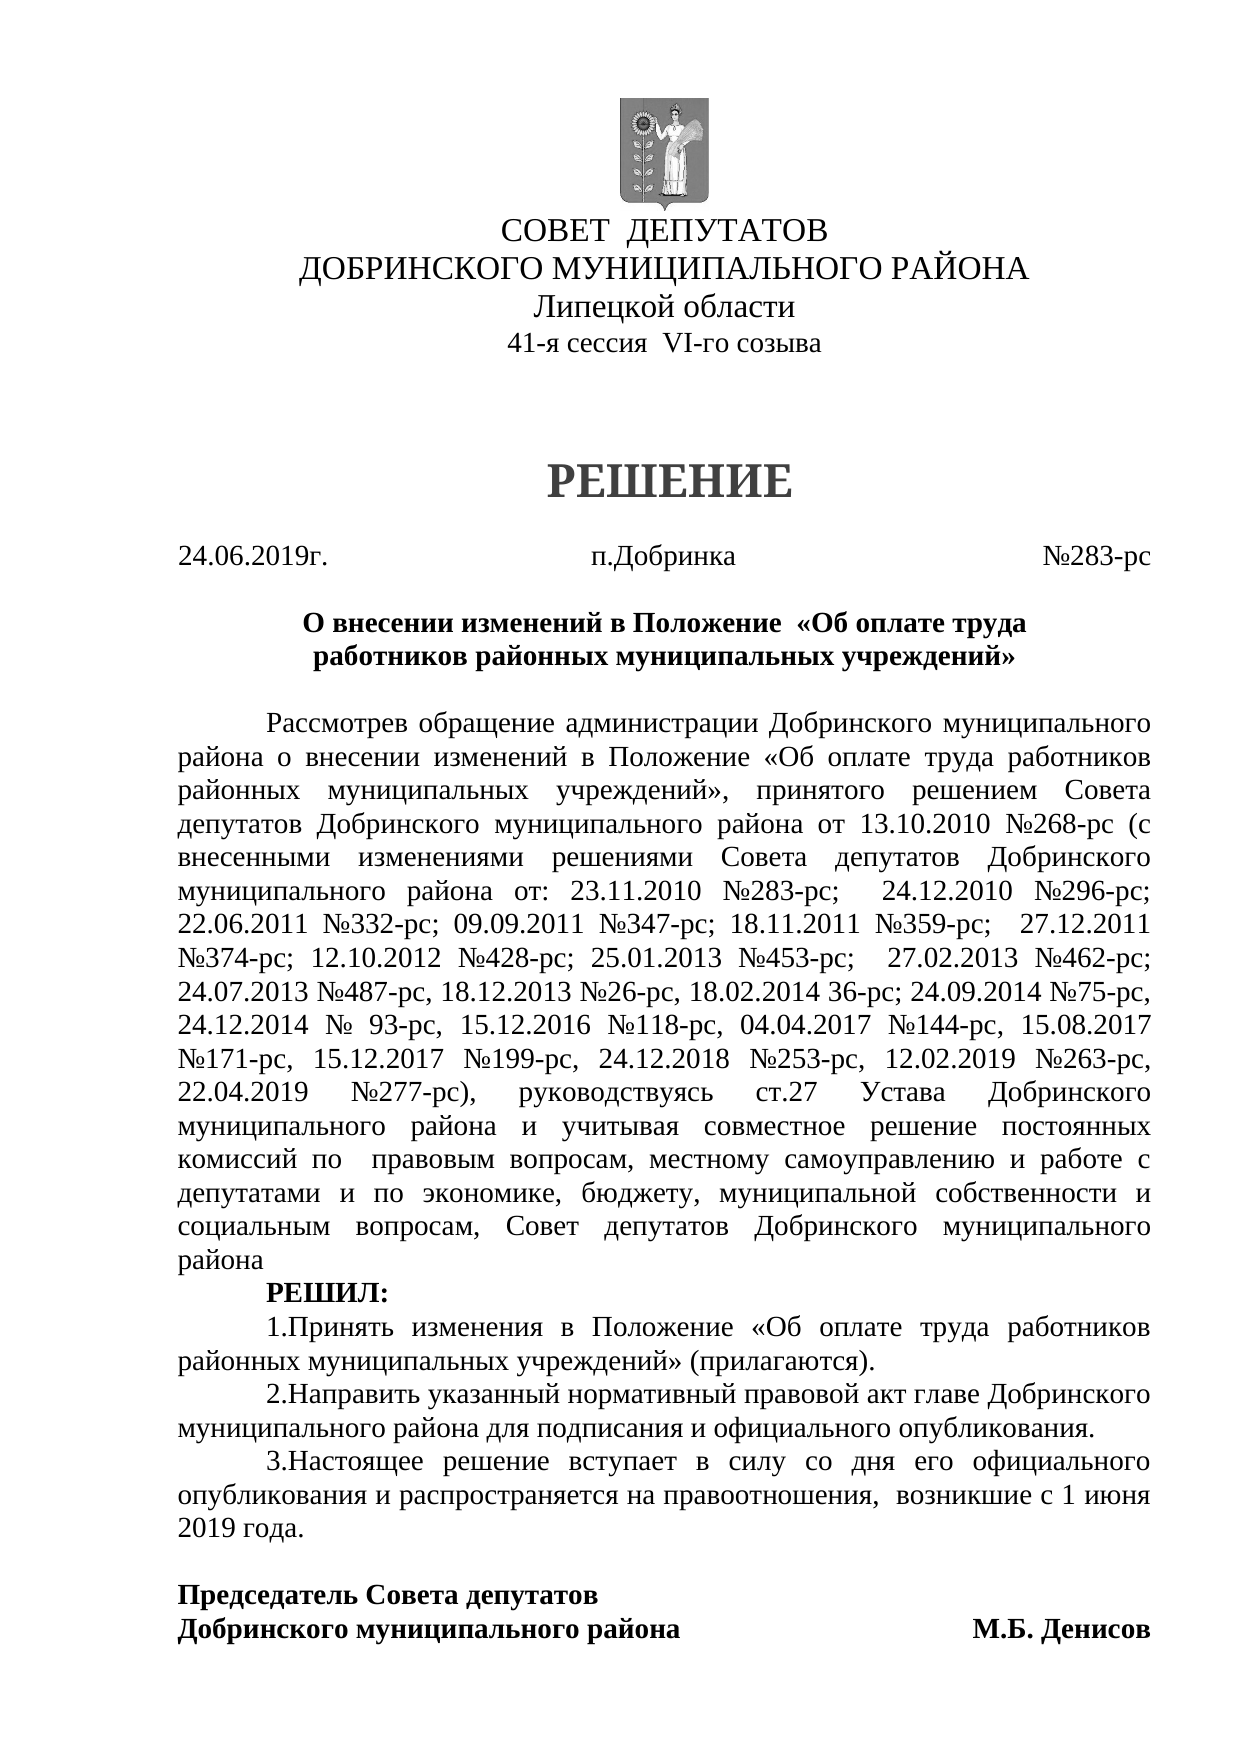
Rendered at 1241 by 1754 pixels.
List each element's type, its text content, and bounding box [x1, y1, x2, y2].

text 3.Настоящее решение вступает в силу со дня его официального опубликования и распространяется на правоотношения, возникшие с 1 июня 2019 года. [177, 1443, 1152, 1544]
text РЕШИЛ: [177, 1276, 1152, 1309]
text Липецкой области [177, 287, 1152, 325]
text 2.Направить указанный нормативный правовой акт главе Добринского муниципального района для подписания и официального опубликования. [177, 1376, 1152, 1443]
text Рассмотрев обращение администрации Добринского муниципального района о внесении изменений в Положение «Об оплате труда работников районных муниципальных учреждений», принятого решением Совета депутатов Добринского муниципального района от 13.10.2010 №268-рс (с внесенными изменениями решениями Совета депутатов Добринского муниципального района от: 23.11.2010 №283-рс; 24.12.2010 №296-рс; 22.06.2011 №332-рс; 09.09.2011 №347-рс; 18.11.2011 №359-рс; 27.12.2011 №374-рс; 12.10.2012 №428-рс; 25.01.2013 №453-рс; 27.02.2013 №462-рс; 24.07.2013 №487-рс, 18.12.2013 №26-рс, 18.02.2014 36-рс; 24.09.2014 №75-рс, 24.12.2014 № 93-рс, 15.12.2016 №118-рс, 04.04.2017 №144-рс, 15.08.2017 №171-рс, 15.12.2017 №199-рс, 24.12.2018 №253-рс, 12.02.2019 №263-рс, 22.04.2019 №277-рс), руководствуясь ст.27 Устава Добринского муниципального района и учитывая совместное решение постоянных комиссий по правовым вопросам, местному самоуправлению и работе с депутатами и по экономике, бюджету, муниципальной собственности и социальным вопросам, Совет депутатов Добринского муниципального района [177, 705, 1152, 1276]
subtitle ДОБРИНСКОГО МУНИЦИПАЛЬНОГО РАЙОНА [177, 248, 1152, 287]
text 24.06.2019г. п.Добринка №283-рс [177, 538, 1152, 571]
text Председатель Совета депутатов [177, 1577, 1152, 1611]
text 1.Принять изменения в Положение «Об оплате труда работников районных муниципальных учреждений» (прилагаются). [177, 1309, 1152, 1376]
picture [620, 98, 709, 211]
subtitle СОВЕТ ДЕПУТАТОВ [177, 210, 1152, 248]
table_header [424, 74, 904, 210]
subtitle РЕШЕНИЕ [177, 456, 1152, 509]
text 41-я сессия VI-го созыва [177, 325, 1152, 359]
text Добринского муниципального района М.Б. Денисов [177, 1611, 1152, 1644]
text работников районных муниципальных учреждений» [177, 638, 1152, 672]
text О внесении изменений в Положение «Об оплате труда [177, 605, 1152, 638]
